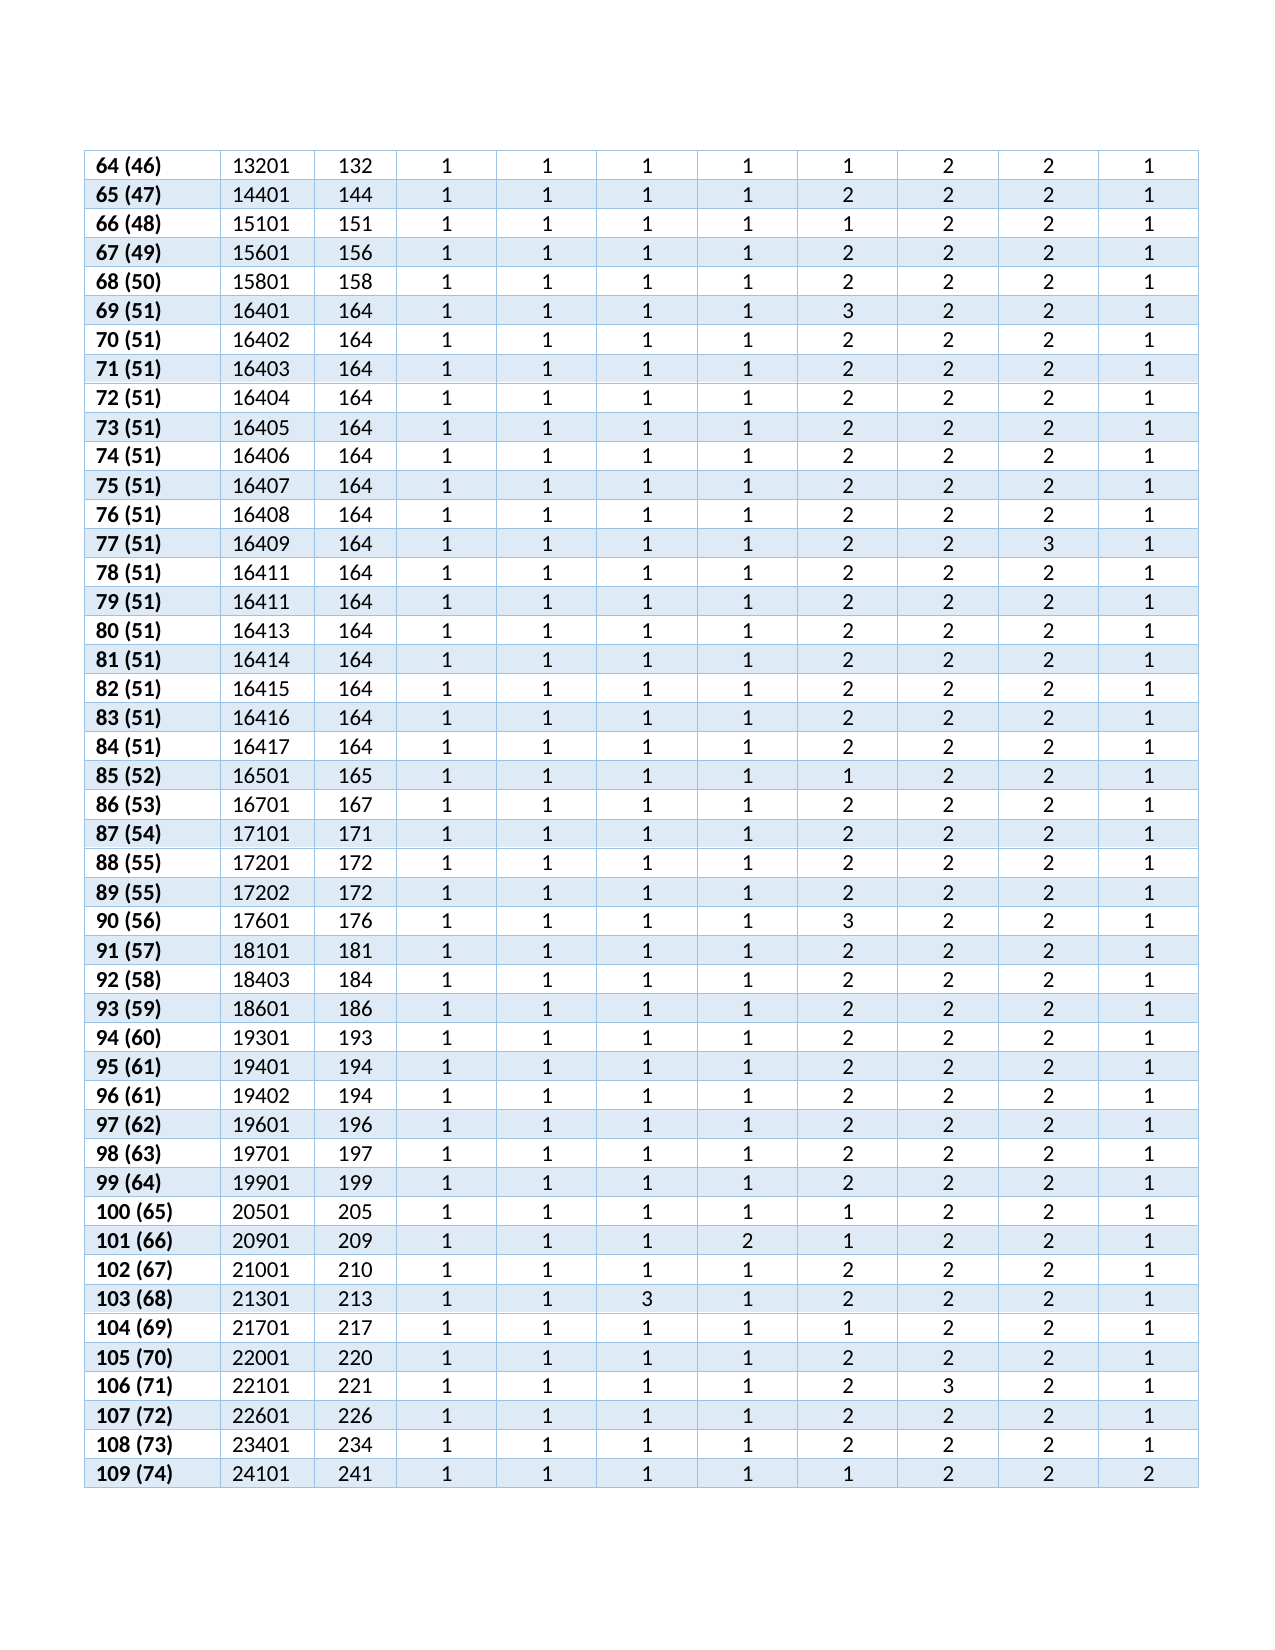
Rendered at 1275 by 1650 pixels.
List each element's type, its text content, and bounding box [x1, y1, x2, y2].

table_cell 1 [597, 1314, 697, 1342]
table_cell 2 [798, 325, 897, 353]
table_cell 2 [898, 1139, 998, 1167]
table_cell 2 [999, 645, 1098, 673]
table_cell 91 (57) [85, 936, 220, 964]
table_cell 2 [999, 500, 1098, 528]
table_cell 2 [999, 1343, 1098, 1371]
table_cell 1 [397, 529, 496, 557]
table_cell 15601 [221, 238, 314, 266]
table_cell 2 [798, 1401, 897, 1429]
table_cell 1 [597, 1081, 697, 1109]
table_cell 1 [397, 1168, 496, 1196]
table_cell 1 [597, 355, 697, 382]
table_cell 1 [1099, 267, 1198, 295]
table_cell 1 [397, 849, 496, 877]
table_cell 1 [497, 645, 596, 673]
table_cell 104 (69) [85, 1314, 220, 1342]
table_cell 1 [397, 1430, 496, 1458]
table_cell 1 [497, 1081, 596, 1109]
table_cell 1 [397, 994, 496, 1022]
table_cell 1 [597, 1343, 697, 1371]
table_cell 2 [999, 1314, 1098, 1342]
table_cell 2 [898, 1285, 998, 1312]
table_cell 74 (51) [85, 442, 220, 470]
table_cell 17202 [221, 878, 314, 906]
table_cell 1 [798, 1197, 897, 1225]
table_cell 1 [597, 703, 697, 731]
table_cell 2 [798, 267, 897, 295]
table_cell 1 [698, 1139, 797, 1167]
table_cell 1 [1099, 1139, 1198, 1167]
table_cell 103 (68) [85, 1285, 220, 1312]
table_cell 1 [597, 238, 697, 266]
table_cell 1 [698, 558, 797, 586]
table_cell 1 [1099, 732, 1198, 760]
table_cell 16417 [221, 732, 314, 760]
table_cell 1 [1099, 296, 1198, 324]
table_cell 2 [999, 267, 1098, 295]
table_cell 15801 [221, 267, 314, 295]
table_cell 172 [315, 878, 396, 906]
table_cell 1 [798, 1226, 897, 1254]
table_cell 1 [698, 209, 797, 237]
table_cell 2 [898, 1314, 998, 1342]
table_cell 16411 [221, 587, 314, 615]
table_cell 1 [397, 500, 496, 528]
table_cell 1 [397, 790, 496, 818]
table_cell 1 [698, 1372, 797, 1400]
table_cell 1 [698, 1401, 797, 1429]
table_cell 19402 [221, 1081, 314, 1109]
table_cell 73 (51) [85, 413, 220, 441]
table_cell 2 [898, 965, 998, 993]
table_cell 1 [1099, 994, 1198, 1022]
table_cell 1 [698, 325, 797, 353]
table_cell 220 [315, 1343, 396, 1371]
table_cell 96 (61) [85, 1081, 220, 1109]
table_cell 2 [999, 442, 1098, 470]
table_cell 81 (51) [85, 645, 220, 673]
table_cell 2 [999, 1285, 1098, 1312]
table_cell 1 [597, 325, 697, 353]
table_cell 68 (50) [85, 267, 220, 295]
table_cell 2 [898, 1081, 998, 1109]
table_cell 1 [497, 209, 596, 237]
table_cell 16501 [221, 761, 314, 789]
table_cell 1 [397, 1197, 496, 1225]
table_cell 1 [597, 1459, 697, 1487]
table_cell 1 [698, 1197, 797, 1225]
table_cell 100 (65) [85, 1197, 220, 1225]
table_cell 1 [698, 413, 797, 441]
table_cell 1 [798, 151, 897, 179]
table_cell 19901 [221, 1168, 314, 1196]
table_cell 164 [315, 529, 396, 557]
table_cell 107 (72) [85, 1401, 220, 1429]
table_cell 1 [1099, 790, 1198, 818]
table_cell 1 [1099, 209, 1198, 237]
table_cell 1 [497, 500, 596, 528]
table_cell 1 [597, 907, 697, 935]
table_cell 1 [597, 500, 697, 528]
table_cell 1 [698, 1110, 797, 1138]
table_cell 2 [898, 820, 998, 847]
table_cell 1 [698, 151, 797, 179]
table_cell 1 [397, 238, 496, 266]
table_cell 1 [1099, 1430, 1198, 1458]
table_cell 1 [397, 1081, 496, 1109]
table_cell 79 (51) [85, 587, 220, 615]
table_cell 2 [999, 703, 1098, 731]
table_cell 2 [999, 616, 1098, 644]
table_cell 3 [898, 1372, 998, 1400]
table_cell 19401 [221, 1052, 314, 1080]
table_cell 1 [698, 732, 797, 760]
table_cell 1 [597, 1372, 697, 1400]
table_cell 1 [698, 238, 797, 266]
table_cell 1 [1099, 674, 1198, 702]
table_cell 1 [597, 151, 697, 179]
table_cell 1 [1099, 1023, 1198, 1051]
table_cell 2 [798, 180, 897, 208]
table_cell 1 [1099, 878, 1198, 906]
table_cell 2 [798, 558, 897, 586]
table_cell 1 [597, 820, 697, 847]
table_cell 1 [698, 355, 797, 382]
table_cell 1 [497, 558, 596, 586]
table_cell 1 [1099, 645, 1198, 673]
table_cell 2 [898, 1459, 998, 1487]
table_cell 2 [999, 1226, 1098, 1254]
table_cell 101 (66) [85, 1226, 220, 1254]
table_cell 1 [397, 1372, 496, 1400]
table_cell 78 (51) [85, 558, 220, 586]
table_cell 1 [1099, 151, 1198, 179]
table_cell 64 (46) [85, 151, 220, 179]
table_cell 1 [597, 936, 697, 964]
table_cell 76 (51) [85, 500, 220, 528]
table_cell 1 [1099, 616, 1198, 644]
table_cell 19601 [221, 1110, 314, 1138]
table_cell 2 [898, 936, 998, 964]
table_cell 164 [315, 645, 396, 673]
table_cell 1 [1099, 471, 1198, 499]
table_cell 164 [315, 500, 396, 528]
table_cell 90 (56) [85, 907, 220, 935]
table_cell 1 [1099, 1110, 1198, 1138]
table_cell 1 [698, 703, 797, 731]
table_cell 2 [798, 790, 897, 818]
table_cell 2 [898, 1430, 998, 1458]
table_cell 2 [999, 936, 1098, 964]
table_cell 1 [698, 645, 797, 673]
table_cell 1 [1099, 1197, 1198, 1225]
table_cell 16401 [221, 296, 314, 324]
table_cell 1 [497, 1401, 596, 1429]
table_cell 1 [497, 674, 596, 702]
table_cell 1 [597, 761, 697, 789]
table_cell 1 [698, 1023, 797, 1051]
table_cell 2 [798, 413, 897, 441]
table_cell 1 [1099, 500, 1198, 528]
table_cell 17101 [221, 820, 314, 847]
table_cell 1 [497, 471, 596, 499]
table_cell 1 [497, 238, 596, 266]
table_cell 1 [1099, 1285, 1198, 1312]
table_cell 193 [315, 1023, 396, 1051]
table_cell 1 [1099, 413, 1198, 441]
table_cell 1 [597, 1226, 697, 1254]
table_cell 1 [698, 1168, 797, 1196]
table_cell 1 [397, 384, 496, 412]
table_cell 132 [315, 151, 396, 179]
table_cell 21001 [221, 1255, 314, 1283]
table_cell 2 [898, 1343, 998, 1371]
table_cell 87 (54) [85, 820, 220, 847]
table_cell 13201 [221, 151, 314, 179]
table_cell 2 [898, 355, 998, 382]
table_cell 226 [315, 1401, 396, 1429]
table_cell 164 [315, 355, 396, 382]
table_cell 196 [315, 1110, 396, 1138]
table_cell 2 [898, 761, 998, 789]
table_cell 2 [898, 1110, 998, 1138]
table_cell 1 [397, 645, 496, 673]
table_cell 2 [798, 587, 897, 615]
table_cell 92 (58) [85, 965, 220, 993]
table_cell 172 [315, 849, 396, 877]
table_cell 1 [397, 209, 496, 237]
table_cell 69 (51) [85, 296, 220, 324]
table_cell 2 [898, 703, 998, 731]
table_cell 2 [798, 384, 897, 412]
table_cell 2 [999, 587, 1098, 615]
table_cell 1 [497, 907, 596, 935]
table_cell 2 [898, 471, 998, 499]
table_cell 22601 [221, 1401, 314, 1429]
table_cell 144 [315, 180, 396, 208]
table_cell 1 [397, 761, 496, 789]
table_cell 18101 [221, 936, 314, 964]
table_cell 1 [698, 587, 797, 615]
table_cell 2 [898, 1023, 998, 1051]
table_cell 2 [798, 1430, 897, 1458]
table_cell 16407 [221, 471, 314, 499]
table_cell 1 [397, 732, 496, 760]
table_cell 1 [597, 180, 697, 208]
table_cell 1 [597, 267, 697, 295]
table_cell 2 [999, 1052, 1098, 1080]
table_cell 1 [597, 1401, 697, 1429]
table_cell 67 (49) [85, 238, 220, 266]
table_cell 2 [898, 1255, 998, 1283]
table_cell 1 [698, 820, 797, 847]
table_cell 1 [597, 994, 697, 1022]
table_cell 1 [698, 500, 797, 528]
table_cell 1 [698, 907, 797, 935]
table_cell 156 [315, 238, 396, 266]
table_cell 2 [798, 994, 897, 1022]
table_cell 97 (62) [85, 1110, 220, 1138]
table_cell 1 [497, 1459, 596, 1487]
table_cell 1 [397, 355, 496, 382]
table_cell 2 [898, 442, 998, 470]
table_cell 2 [798, 820, 897, 847]
table_cell 1 [1099, 384, 1198, 412]
table_cell 164 [315, 732, 396, 760]
table_cell 1 [397, 936, 496, 964]
table_cell 1 [1099, 703, 1198, 731]
table_cell 1 [497, 878, 596, 906]
table_cell 1 [397, 907, 496, 935]
table_cell 3 [798, 296, 897, 324]
table_cell 1 [798, 1314, 897, 1342]
table_cell 1 [698, 1255, 797, 1283]
table_cell 2 [999, 878, 1098, 906]
table_cell 1 [497, 1255, 596, 1283]
table_cell 17201 [221, 849, 314, 877]
table_cell 1 [698, 529, 797, 557]
table_cell 1 [698, 296, 797, 324]
table_cell 2 [898, 587, 998, 615]
table_cell 2 [999, 761, 1098, 789]
table_cell 1 [497, 267, 596, 295]
table_cell 213 [315, 1285, 396, 1312]
table_cell 1 [597, 471, 697, 499]
table_cell 2 [798, 1081, 897, 1109]
table_cell 1 [497, 732, 596, 760]
table_cell 2 [798, 442, 897, 470]
table_cell 1 [497, 703, 596, 731]
table_cell 164 [315, 413, 396, 441]
table_cell 1 [497, 355, 596, 382]
table_cell 209 [315, 1226, 396, 1254]
table_cell 72 (51) [85, 384, 220, 412]
table_cell 2 [999, 1255, 1098, 1283]
table_cell 151 [315, 209, 396, 237]
table_cell 24101 [221, 1459, 314, 1487]
table_cell 2 [898, 994, 998, 1022]
table_cell 1 [597, 1139, 697, 1167]
table_cell 1 [397, 1226, 496, 1254]
table_cell 1 [1099, 849, 1198, 877]
table_cell 1 [699, 850, 796, 876]
table_cell 1 [1099, 761, 1198, 789]
table_cell 2 [898, 1226, 998, 1254]
table_cell 1 [698, 267, 797, 295]
table_cell 164 [315, 587, 396, 615]
table_cell 2 [798, 471, 897, 499]
table_cell 1 [497, 616, 596, 644]
table_cell 86 (53) [85, 790, 220, 818]
table_cell 1 [397, 1052, 496, 1080]
table_cell 2 [898, 1401, 998, 1429]
table_cell 1 [397, 878, 496, 906]
table_cell 2 [999, 965, 1098, 993]
table_cell 2 [999, 1372, 1098, 1400]
table_cell 2 [999, 994, 1098, 1022]
table_cell 1 [397, 442, 496, 470]
table_cell 1 [497, 529, 596, 557]
table_cell 1 [698, 384, 797, 412]
table_cell 158 [315, 267, 396, 295]
table_cell 2 [898, 500, 998, 528]
table_cell 234 [315, 1430, 396, 1458]
table_cell 1 [397, 558, 496, 586]
table_cell 16413 [221, 616, 314, 644]
table_cell 16403 [221, 355, 314, 382]
table_cell 2 [798, 1343, 897, 1371]
table_cell 82 (51) [85, 674, 220, 702]
table_cell 205 [315, 1197, 396, 1225]
table_cell 1 [397, 1343, 496, 1371]
table_cell 1 [597, 790, 697, 818]
table_cell 2 [999, 180, 1098, 208]
table_cell 1 [1099, 1168, 1198, 1196]
table_cell 164 [315, 384, 396, 412]
table_cell 1 [698, 180, 797, 208]
table_cell 1 [597, 1023, 697, 1051]
table_cell 1 [597, 296, 697, 324]
table_cell 1 [698, 994, 797, 1022]
table_cell 2 [999, 1110, 1098, 1138]
table_cell 20901 [221, 1226, 314, 1254]
table_cell 1 [1099, 1081, 1198, 1109]
table_cell 164 [315, 471, 396, 499]
table_cell 1 [497, 1226, 596, 1254]
table_cell 71 (51) [85, 355, 220, 382]
table_cell 1 [397, 1459, 496, 1487]
table_cell 16408 [221, 500, 314, 528]
table_cell 1 [698, 616, 797, 644]
table_cell 16406 [221, 442, 314, 470]
table_cell 108 (73) [85, 1430, 220, 1458]
table_cell 1 [497, 1430, 596, 1458]
table_cell 2 [798, 616, 897, 644]
table_cell 1 [698, 1285, 797, 1312]
table_cell 2 [999, 907, 1098, 935]
table_cell 1 [397, 267, 496, 295]
table_cell 16405 [221, 413, 314, 441]
table_cell 84 (51) [85, 732, 220, 760]
table_cell 1 [597, 878, 697, 906]
table_cell 1 [1099, 965, 1198, 993]
table_cell 1 [497, 1023, 596, 1051]
table_cell 1 [497, 413, 596, 441]
table_cell 2 [798, 645, 897, 673]
table_cell 2 [898, 529, 998, 557]
table_cell 1 [597, 442, 697, 470]
table_cell 2 [999, 471, 1098, 499]
table_cell 1 [698, 965, 797, 993]
table_cell 1 [698, 1314, 797, 1342]
table_cell 2 [798, 703, 897, 731]
table_cell 1 [698, 471, 797, 499]
table_cell 1 [597, 587, 697, 615]
table_cell 15101 [221, 209, 314, 237]
table_cell 164 [315, 703, 396, 731]
table_cell 2 [798, 878, 897, 906]
table_cell 1 [597, 1168, 697, 1196]
table_cell 1 [1099, 587, 1198, 615]
table_cell 2 [798, 849, 897, 877]
table_cell 85 (52) [85, 761, 220, 789]
table_cell 1 [397, 413, 496, 441]
table_cell 2 [798, 238, 897, 266]
table_cell 2 [898, 790, 998, 818]
table_cell 1 [497, 994, 596, 1022]
table_cell 1 [497, 820, 596, 847]
table_cell 1 [397, 180, 496, 208]
table_cell 1 [397, 616, 496, 644]
table_cell 1 [497, 1285, 596, 1312]
table_cell 16402 [221, 325, 314, 353]
table_cell 2 [798, 1139, 897, 1167]
table_cell 1 [397, 1314, 496, 1342]
table_cell 1 [698, 790, 797, 818]
table_cell 2 [898, 267, 998, 295]
table_cell 1 [698, 761, 797, 789]
table_cell 184 [315, 965, 396, 993]
table_cell 1 [1099, 1343, 1198, 1371]
table_cell 1 [1099, 442, 1198, 470]
table_cell 18403 [221, 965, 314, 993]
table_cell 2 [999, 849, 1098, 877]
table_cell 1 [397, 471, 496, 499]
table_cell 2 [798, 500, 897, 528]
table_cell 1 [397, 151, 496, 179]
table_cell 194 [315, 1081, 396, 1109]
table_cell 2 [898, 238, 998, 266]
table_cell 1 [597, 616, 697, 644]
table_cell 2 [798, 355, 897, 382]
table_cell 1 [497, 1372, 596, 1400]
table_cell 2 [898, 296, 998, 324]
table_cell 88 (55) [85, 849, 220, 877]
table_cell 80 (51) [85, 616, 220, 644]
table_cell 2 [1099, 1459, 1198, 1487]
table_cell 1 [597, 645, 697, 673]
table_cell 1 [397, 587, 496, 615]
table_cell 1 [497, 1168, 596, 1196]
table_cell 1 [397, 1110, 496, 1138]
table_cell 2 [798, 1372, 897, 1400]
table_cell 167 [315, 790, 396, 818]
table_cell 1 [1099, 529, 1198, 557]
table_cell 2 [999, 1401, 1098, 1429]
table_cell 2 [898, 732, 998, 760]
table_cell 2 [999, 151, 1098, 179]
table_cell 105 (70) [85, 1343, 220, 1371]
table_cell 2 [999, 1139, 1098, 1167]
table_cell 2 [999, 732, 1098, 760]
table_cell 20501 [221, 1197, 314, 1225]
table_cell 65 (47) [85, 180, 220, 208]
table_cell 2 [798, 1285, 897, 1312]
table_cell 1 [397, 674, 496, 702]
table_cell 1 [698, 1052, 797, 1080]
table_cell 1 [497, 790, 596, 818]
table_cell 1 [497, 442, 596, 470]
table_cell 1 [597, 529, 697, 557]
table_cell 102 (67) [85, 1255, 220, 1283]
table_cell 2 [798, 965, 897, 993]
table_cell 1 [1099, 1401, 1198, 1429]
table_cell 1 [1099, 907, 1198, 935]
table_cell 1 [698, 1081, 797, 1109]
table_cell 77 (51) [85, 529, 220, 557]
table_cell 2 [798, 1052, 897, 1080]
table_cell 2 [999, 296, 1098, 324]
table_cell 1 [497, 1343, 596, 1371]
table_cell 2 [999, 1023, 1098, 1051]
table_cell 2 [898, 558, 998, 586]
table_cell 186 [315, 994, 396, 1022]
table_cell 1 [497, 965, 596, 993]
table_cell 18601 [221, 994, 314, 1022]
table_cell 1 [597, 1052, 697, 1080]
table_cell 2 [898, 180, 998, 208]
table_cell 1 [597, 1430, 697, 1458]
table_cell 1 [497, 325, 596, 353]
table_cell 2 [898, 384, 998, 412]
table_cell 210 [315, 1255, 396, 1283]
table_cell 70 (51) [85, 325, 220, 353]
table_cell 1 [1099, 1372, 1198, 1400]
table_cell 16701 [221, 790, 314, 818]
table_cell 176 [315, 907, 396, 935]
table_cell 1 [497, 587, 596, 615]
table_cell 1 [497, 296, 596, 324]
table_cell 1 [497, 151, 596, 179]
table_cell 1 [798, 1459, 897, 1487]
table_cell 22001 [221, 1343, 314, 1371]
table_cell 21701 [221, 1314, 314, 1342]
table_cell 2 [898, 325, 998, 353]
table_cell 2 [999, 413, 1098, 441]
table_cell 194 [315, 1052, 396, 1080]
table_cell 2 [798, 936, 897, 964]
table_cell 1 [497, 180, 596, 208]
table_cell 1 [397, 1285, 496, 1312]
table_cell 23401 [221, 1430, 314, 1458]
table_cell 1 [397, 325, 496, 353]
table_cell 93 (59) [85, 994, 220, 1022]
table_cell 2 [698, 1226, 797, 1254]
table_cell 1 [1099, 1314, 1198, 1342]
table_cell 1 [698, 1430, 797, 1458]
table_cell 1 [1099, 1255, 1198, 1283]
table_cell 2 [898, 413, 998, 441]
table_cell 1 [1099, 238, 1198, 266]
table_cell 2 [999, 209, 1098, 237]
table_cell 2 [898, 209, 998, 237]
table_cell 2 [898, 674, 998, 702]
table_cell 164 [315, 442, 396, 470]
table_cell 2 [999, 1197, 1098, 1225]
table_cell 2 [798, 732, 897, 760]
table_cell 66 (48) [85, 209, 220, 237]
table_cell 16415 [221, 674, 314, 702]
table_cell 1 [497, 936, 596, 964]
table_cell 1 [1099, 325, 1198, 353]
table_cell 164 [315, 325, 396, 353]
table_cell 2 [798, 674, 897, 702]
table_cell 89 (55) [85, 878, 220, 906]
table_cell 1 [497, 1314, 596, 1342]
table_cell 2 [798, 529, 897, 557]
table_cell 221 [315, 1372, 396, 1400]
table_cell 181 [315, 936, 396, 964]
table_cell 2 [999, 790, 1098, 818]
table_cell 21301 [221, 1285, 314, 1312]
table_cell 2 [999, 238, 1098, 266]
table_cell 2 [999, 355, 1098, 382]
table_cell 1 [1099, 820, 1198, 847]
table_cell 14401 [221, 180, 314, 208]
table_cell 1 [698, 878, 797, 906]
table_cell 2 [898, 151, 998, 179]
table_cell 16416 [221, 703, 314, 731]
table_cell 16411 [221, 558, 314, 586]
table_cell 1 [497, 1052, 596, 1080]
table_cell 1 [397, 1139, 496, 1167]
table_cell 1 [1099, 1226, 1198, 1254]
table_cell 2 [999, 674, 1098, 702]
table_cell 1 [497, 1110, 596, 1138]
table_cell 2 [898, 645, 998, 673]
table_cell 3 [597, 1285, 697, 1312]
table_cell 95 (61) [85, 1052, 220, 1080]
table_cell 2 [999, 820, 1098, 847]
table_cell 2 [999, 558, 1098, 586]
table_cell 2 [798, 1255, 897, 1283]
table_cell 241 [315, 1459, 396, 1487]
table_cell 2 [999, 325, 1098, 353]
table_cell 17601 [221, 907, 314, 935]
table_cell 2 [898, 907, 998, 935]
table_cell 99 (64) [85, 1168, 220, 1196]
table_cell 1 [798, 209, 897, 237]
table_cell 1 [597, 965, 697, 993]
table_cell 1 [597, 849, 697, 877]
table_cell 2 [798, 1168, 897, 1196]
table_cell 2 [898, 878, 998, 906]
table_cell 2 [898, 616, 998, 644]
table_cell 1 [497, 761, 596, 789]
table_cell 1 [597, 1197, 697, 1225]
table_cell 2 [798, 1023, 897, 1051]
table_cell 22101 [221, 1372, 314, 1400]
table_cell 1 [497, 1139, 596, 1167]
table_cell 1 [397, 1401, 496, 1429]
table_cell 2 [898, 849, 998, 877]
table_cell 106 (71) [85, 1372, 220, 1400]
table_cell 2 [999, 1081, 1098, 1109]
table_cell 3 [798, 907, 897, 935]
table_cell 1 [698, 674, 797, 702]
table_cell 171 [315, 820, 396, 847]
table_cell 2 [898, 1168, 998, 1196]
table_cell 1 [597, 558, 697, 586]
table_cell 2 [898, 1197, 998, 1225]
table_cell 164 [315, 296, 396, 324]
table_cell 16409 [221, 529, 314, 557]
table_cell 83 (51) [85, 703, 220, 731]
table_cell 1 [698, 1459, 797, 1487]
table_cell 16404 [221, 384, 314, 412]
table_cell 1 [1099, 355, 1198, 382]
table_cell 1 [597, 674, 697, 702]
table_cell 165 [315, 761, 396, 789]
table_cell 1 [798, 761, 897, 789]
table_cell 1 [1099, 936, 1198, 964]
table_cell 94 (60) [85, 1023, 220, 1051]
table_cell 2 [999, 1168, 1098, 1196]
table_cell 1 [1099, 1052, 1198, 1080]
table_cell 1 [1099, 180, 1198, 208]
table_cell 1 [397, 296, 496, 324]
table_cell 1 [597, 209, 697, 237]
table_cell 1 [698, 1343, 797, 1371]
table_cell 1 [597, 732, 697, 760]
table_cell 16414 [221, 645, 314, 673]
table_cell 1 [497, 1197, 596, 1225]
table_cell 1 [397, 703, 496, 731]
table_cell 199 [315, 1168, 396, 1196]
table_cell 1 [698, 442, 797, 470]
table_cell 1 [698, 936, 797, 964]
table_cell 197 [315, 1139, 396, 1167]
table_cell 19701 [221, 1139, 314, 1167]
table_cell 1 [1099, 558, 1198, 586]
table_cell 1 [497, 384, 596, 412]
table_cell 3 [999, 529, 1098, 557]
table_cell 1 [597, 1110, 697, 1138]
table_cell 2 [999, 1430, 1098, 1458]
table_cell 1 [597, 413, 697, 441]
table_cell 19301 [221, 1023, 314, 1051]
table_cell 2 [898, 1052, 998, 1080]
table_cell 1 [397, 1023, 496, 1051]
table_cell 217 [315, 1314, 396, 1342]
table_cell 164 [315, 616, 396, 644]
table_cell 164 [315, 674, 396, 702]
table_cell 2 [798, 1110, 897, 1138]
table_cell 1 [597, 1255, 697, 1283]
table_cell 164 [315, 558, 396, 586]
table_cell 75 (51) [85, 471, 220, 499]
table_cell 109 (74) [85, 1459, 220, 1487]
table_cell 1 [397, 965, 496, 993]
table_cell 98 (63) [85, 1139, 220, 1167]
table_cell 1 [397, 820, 496, 847]
table_cell 2 [999, 1459, 1098, 1487]
table_cell 1 [597, 384, 697, 412]
table_cell 1 [497, 849, 596, 877]
table_cell 2 [999, 384, 1098, 412]
table_cell 1 [397, 1255, 496, 1283]
